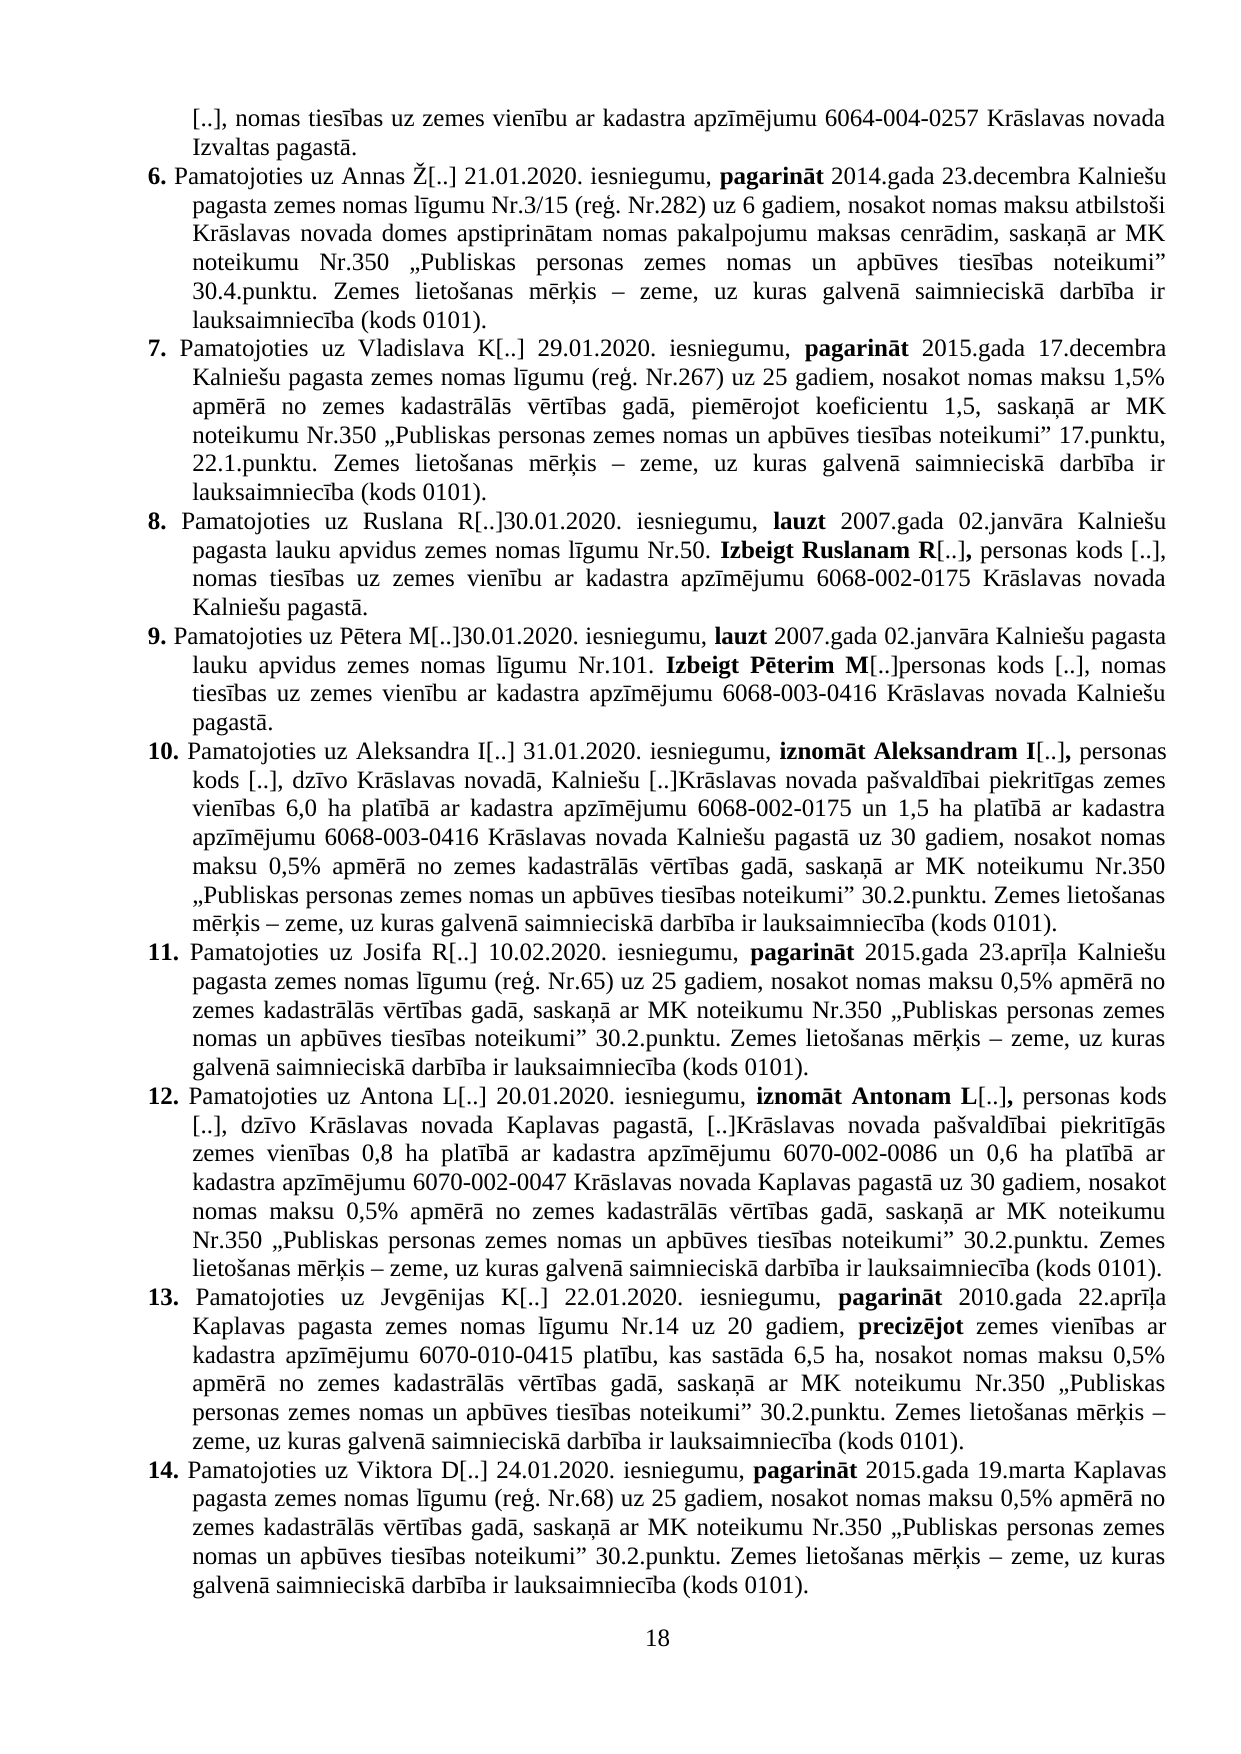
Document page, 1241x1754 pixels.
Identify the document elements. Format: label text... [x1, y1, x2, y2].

text 9. Pamatojoties uz Pētera M[..]30.01.2020. iesniegumu, lauzt 2007.gada 02.janvāra Kalniešu pagasta lauku apvidus zemes nomas līgumu Nr.101. Izbeigt Pēterim M[..]personas kods [..], nomas tiesības uz zemes vienību ar kadastra apzīmējumu 6068-003-0416 Krāslavas novada Kalniešu pagastā. [148, 621, 1167, 736]
text 8. Pamatojoties uz Ruslana R[..]30.01.2020. iesniegumu, lauzt 2007.gada 02.janvāra Kalniešu pagasta lauku apvidus zemes nomas līgumu Nr.50. Izbeigt Ruslanam R[..], personas kods [..], nomas tiesības uz zemes vienību ar kadastra apzīmējumu 6068-002-0175 Krāslavas novada Kalniešu pagastā. [148, 506, 1167, 621]
text 11. Pamatojoties uz Josifa R[..] 10.02.2020. iesniegumu, pagarināt 2015.gada 23.aprīļa Kalniešu pagasta zemes nomas līgumu (reģ. Nr.65) uz 25 gadiem, nosakot nomas maksu 0,5% apmērā no zemes kadastrālās vērtības gadā, saskaņā ar MK noteikumu Nr.350 „Publiskas personas zemes nomas un apbūves tiesības noteikumi” 30.2.punktu. Zemes lietošanas mērķis – zeme, uz kuras galvenā saimnieciskā darbība ir lauksaimniecība (kods 0101). [148, 937, 1167, 1081]
text 10. Pamatojoties uz Aleksandra I[..] 31.01.2020. iesniegumu, iznomāt Aleksandram I[..], personas kods [..], dzīvo Krāslavas novadā, Kalniešu [..]Krāslavas novada pašvaldībai piekritīgas zemes vienības 6,0 ha platībā ar kadastra apzīmējumu 6068-002-0175 un 1,5 ha platībā ar kadastra apzīmējumu 6068-003-0416 Krāslavas novada Kalniešu pagastā uz 30 gadiem, nosakot nomas maksu 0,5% apmērā no zemes kadastrālās vērtības gadā, saskaņā ar MK noteikumu Nr.350 „Publiskas personas zemes nomas un apbūves tiesības noteikumi” 30.2.punktu. Zemes lietošanas mērķis – zeme, uz kuras galvenā saimnieciskā darbība ir lauksaimniecība (kods 0101). [148, 736, 1167, 937]
text 6. Pamatojoties uz Annas Ž[..] 21.01.2020. iesniegumu, pagarināt 2014.gada 23.decembra Kalniešu pagasta zemes nomas līgumu Nr.3/15 (reģ. Nr.282) uz 6 gadiem, nosakot nomas maksu atbilstoši Krāslavas novada domes apstiprinātam nomas pakalpojumu maksas cenrādim, saskaņā ar MK noteikumu Nr.350 „Publiskas personas zemes nomas un apbūves tiesības noteikumi” 30.4.punktu. Zemes lietošanas mērķis – zeme, uz kuras galvenā saimnieciskā darbība ir lauksaimniecība (kods 0101). [148, 161, 1167, 333]
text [148, 103, 1167, 161]
text 13. Pamatojoties uz Jevgēnijas K[..] 22.01.2020. iesniegumu, pagarināt 2010.gada 22.aprīļa Kaplavas pagasta zemes nomas līgumu Nr.14 uz 20 gadiem, precizējot zemes vienības ar kadastra apzīmējumu 6070-010-0415 platību, kas sastāda 6,5 ha, nosakot nomas maksu 0,5% apmērā no zemes kadastrālās vērtības gadā, saskaņā ar MK noteikumu Nr.350 „Publiskas personas zemes nomas un apbūves tiesības noteikumi” 30.2.punktu. Zemes lietošanas mērķis – zeme, uz kuras galvenā saimnieciskā darbība ir lauksaimniecība (kods 0101). [148, 1282, 1167, 1455]
text 12. Pamatojoties uz Antona L[..] 20.01.2020. iesniegumu, iznomāt Antonam L[..], personas kods [..], dzīvo Krāslavas novada Kaplavas pagastā, [..]Krāslavas novada pašvaldībai piekritīgās zemes vienības 0,8 ha platībā ar kadastra apzīmējumu 6070-002-0086 un 0,6 ha platībā ar kadastra apzīmējumu 6070-002-0047 Krāslavas novada Kaplavas pagastā uz 30 gadiem, nosakot nomas maksu 0,5% apmērā no zemes kadastrālās vērtības gadā, saskaņā ar MK noteikumu Nr.350 „Publiskas personas zemes nomas un apbūves tiesības noteikumi” 30.2.punktu. Zemes lietošanas mērķis – zeme, uz kuras galvenā saimnieciskā darbība ir lauksaimniecība (kods 0101). [148, 1081, 1167, 1282]
text 14. Pamatojoties uz Viktora D[..] 24.01.2020. iesniegumu, pagarināt 2015.gada 19.marta Kaplavas pagasta zemes nomas līgumu (reģ. Nr.68) uz 25 gadiem, nosakot nomas maksu 0,5% apmērā no zemes kadastrālās vērtības gadā, saskaņā ar MK noteikumu Nr.350 „Publiskas personas zemes nomas un apbūves tiesības noteikumi” 30.2.punktu. Zemes lietošanas mērķis – zeme, uz kuras galvenā saimnieciskā darbība ir lauksaimniecība (kods 0101). [148, 1455, 1167, 1598]
text 7. Pamatojoties uz Vladislava K[..] 29.01.2020. iesniegumu, pagarināt 2015.gada 17.decembra Kalniešu pagasta zemes nomas līgumu (reģ. Nr.267) uz 25 gadiem, nosakot nomas maksu 1,5% apmērā no zemes kadastrālās vērtības gadā, piemērojot koeficientu 1,5, saskaņā ar MK noteikumu Nr.350 „Publiskas personas zemes nomas un apbūves tiesības noteikumi” 17.punktu, 22.1.punktu. Zemes lietošanas mērķis – zeme, uz kuras galvenā saimnieciskā darbība ir lauksaimniecība (kods 0101). [148, 333, 1167, 506]
